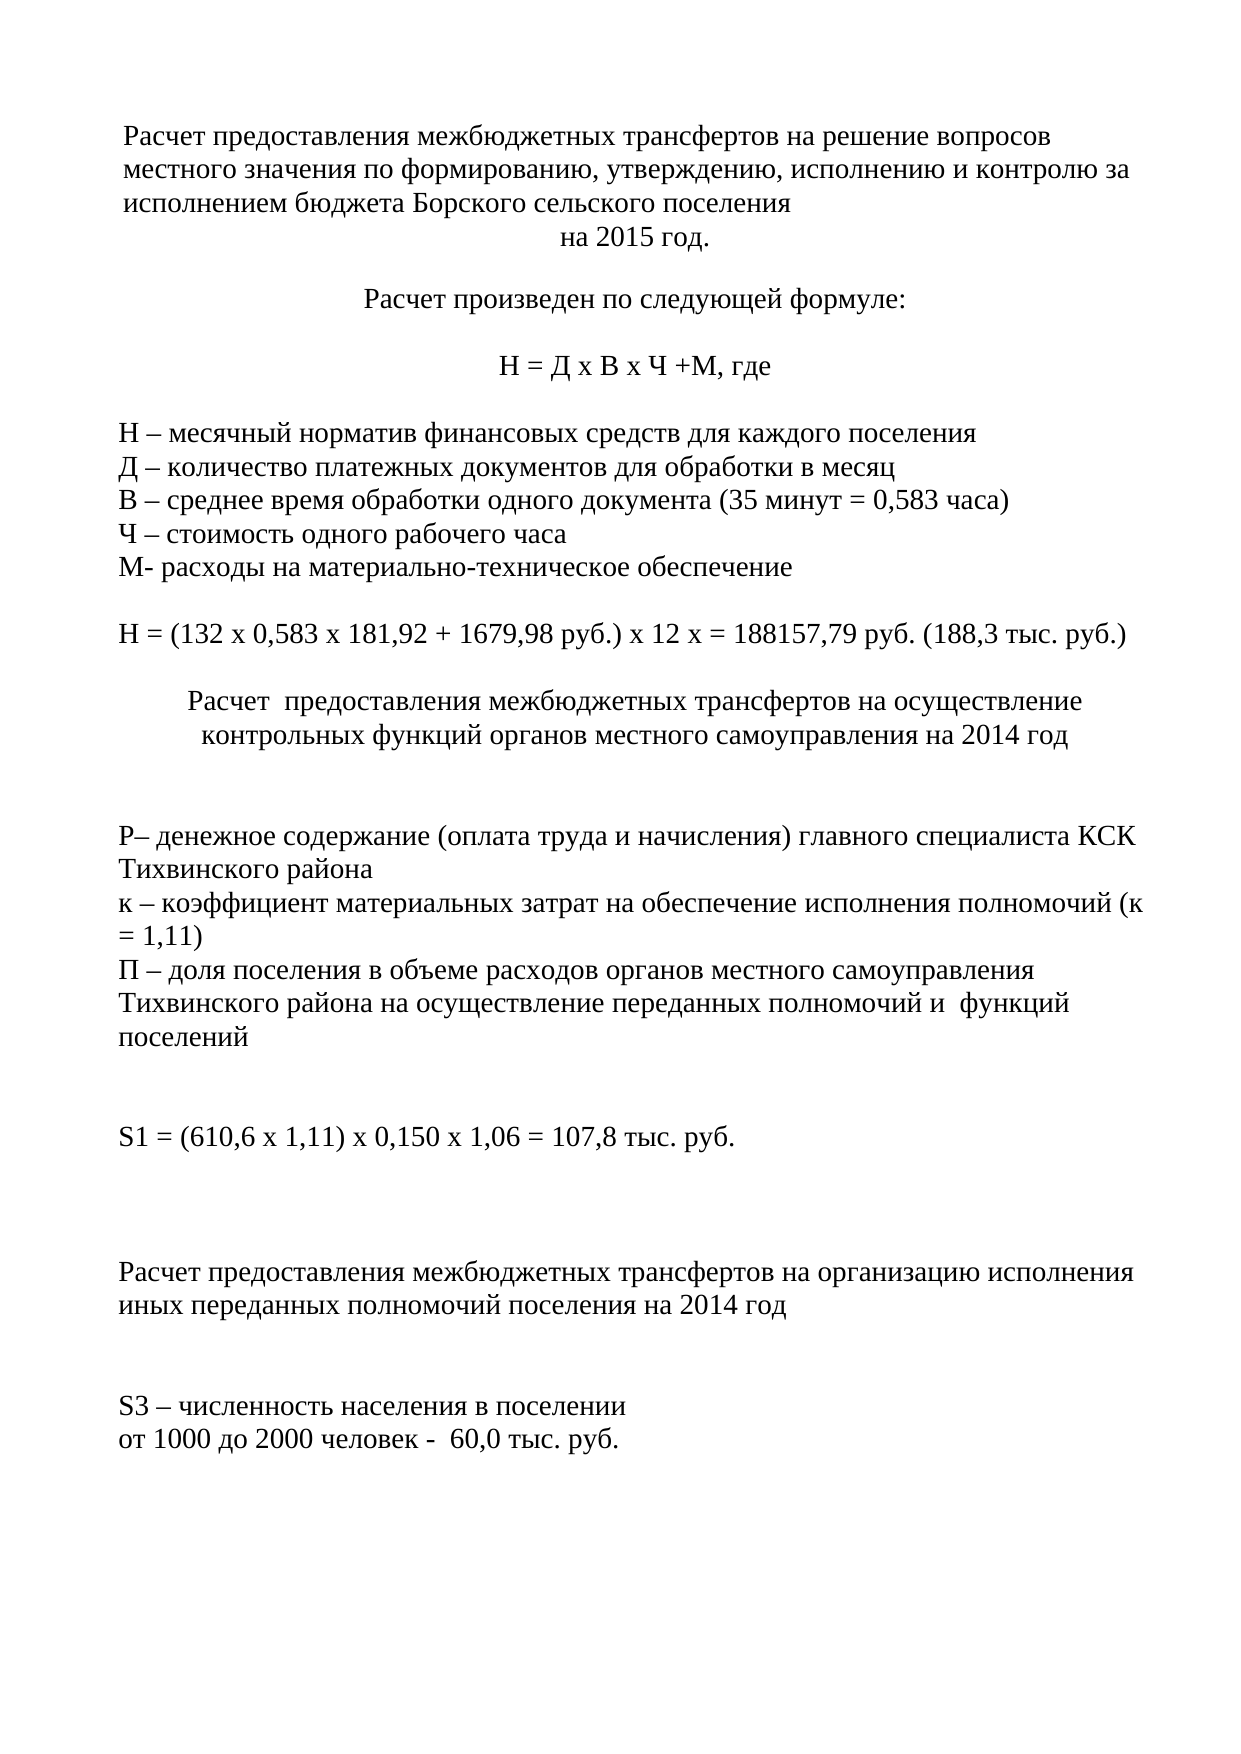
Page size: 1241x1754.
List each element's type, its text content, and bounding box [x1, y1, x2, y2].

text Н = Д х В х Ч +М, где [118, 348, 1152, 382]
text Расчет предоставления межбюджетных трансфертов на решение вопросов местного значения по формированию, утверждению, исполнению и контролю за исполнением бюджета Борского сельского поселения [123, 118, 1152, 219]
text Расчет предоставления межбюджетных трансфертов на осуществление контрольных функций органов местного самоуправления на 2014 год [118, 683, 1152, 751]
text Д – количество платежных документов для обработки в месяц [118, 449, 1152, 482]
text S1 = (610,6 х 1,11) х 0,150 х 1,06 = 107,8 тыс. руб. [118, 1119, 1152, 1153]
text Р– денежное содержание (оплата труда и начисления) главного специалиста КСК Тихвинского района [118, 818, 1152, 885]
text Н = (132 х 0,583 х 181,92 + 1679,98 руб.) х 12 х = 188157,79 руб. (188,3 тыс. руб.) [118, 616, 1152, 650]
text Расчет произведен по следующей формуле: [118, 281, 1152, 314]
text Н – месячный норматив финансовых средств для каждого поселения [118, 415, 1152, 449]
text Ч – стоимость одного рабочего часа [118, 516, 1152, 549]
text В – среднее время обработки одного документа (35 минут = 0,583 часа) [118, 482, 1152, 516]
text к – коэффициент материальных затрат на обеспечение исполнения полномочий (к = 1,11) [118, 885, 1152, 952]
text S3 – численность населения в поселении [118, 1388, 1152, 1421]
text П – доля поселения в объеме расходов органов местного самоуправления Тихвинского района на осуществление переданных полномочий и функций поселений [118, 952, 1152, 1052]
text на 2015 год. [118, 219, 1152, 252]
text М- расходы на материально-техническое обеспечение [118, 549, 1152, 583]
text Расчет предоставления межбюджетных трансфертов на организацию исполнения иных переданных полномочий поселения на 2014 год [118, 1254, 1152, 1321]
text от 1000 до 2000 человек - 60,0 тыс. руб. [118, 1421, 1152, 1455]
